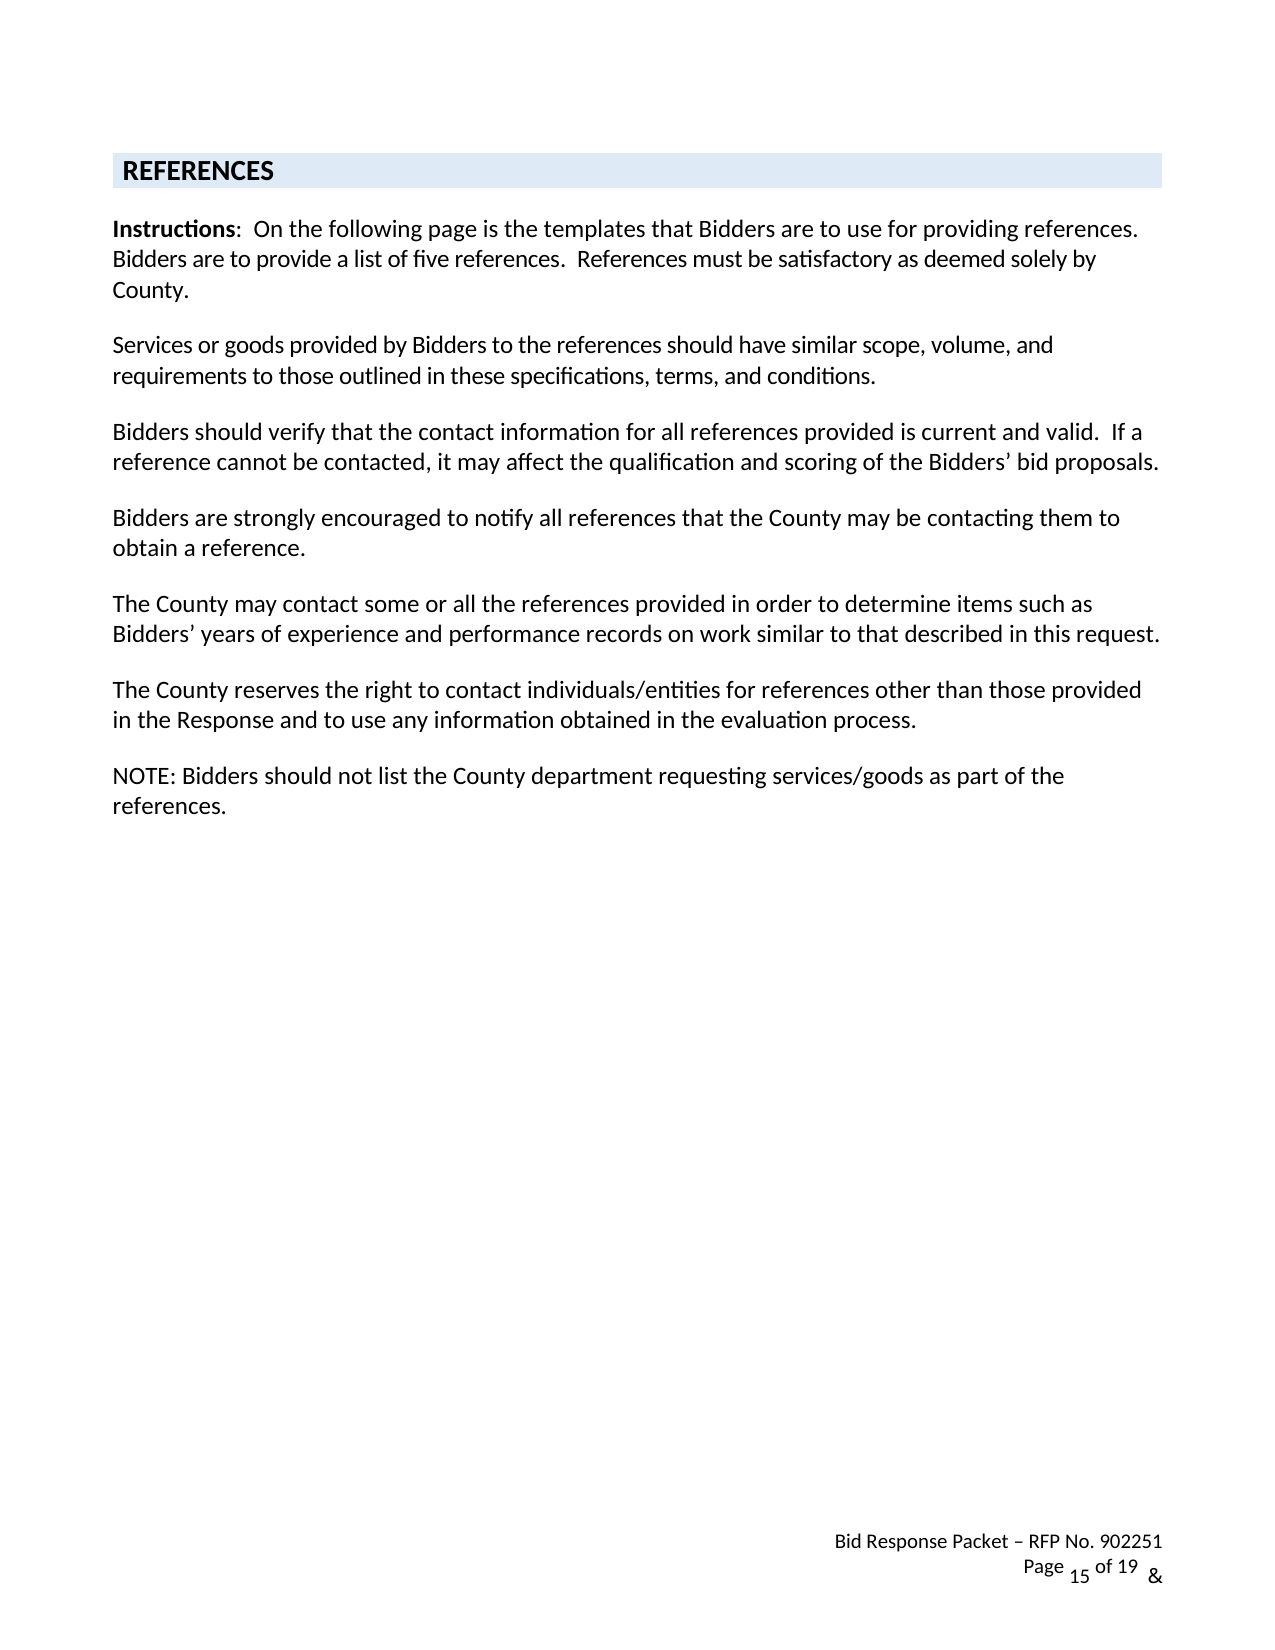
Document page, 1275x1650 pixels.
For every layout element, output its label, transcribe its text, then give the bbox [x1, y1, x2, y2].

text Bidders are strongly encouraged to notify all references that the County may be contacting them to obtain a reference. [112, 502, 1162, 563]
text Services or goods provided by Bidders to the references should have similar scope, volume, and requirements to those outlined in these specifications, terms, and conditions. [112, 330, 1162, 391]
text Instructions: On the following page is the templates that Bidders are to use for providing references. Bidders are to provide a list of five references. References must be satisfactory as deemed solely by County. [112, 213, 1162, 305]
text The County reserves the right to contact individuals/entities for references other than those provided in the Response and to use any information obtained in the evaluation process. [112, 674, 1162, 735]
text The County may contact some or all the references provided in order to determine items such as Bidders’ years of experience and performance records on work similar to that described in this request. [112, 588, 1162, 649]
table_header REFERENCES [113, 153, 1162, 188]
text Bidders should verify that the contact information for all references provided is current and valid. If a reference cannot be contacted, it may affect the qualification and scoring of the Bidders’ bid proposals. [112, 416, 1162, 477]
text NOTE: Bidders should not list the County department requesting services/goods as part of the references. [112, 760, 1162, 821]
